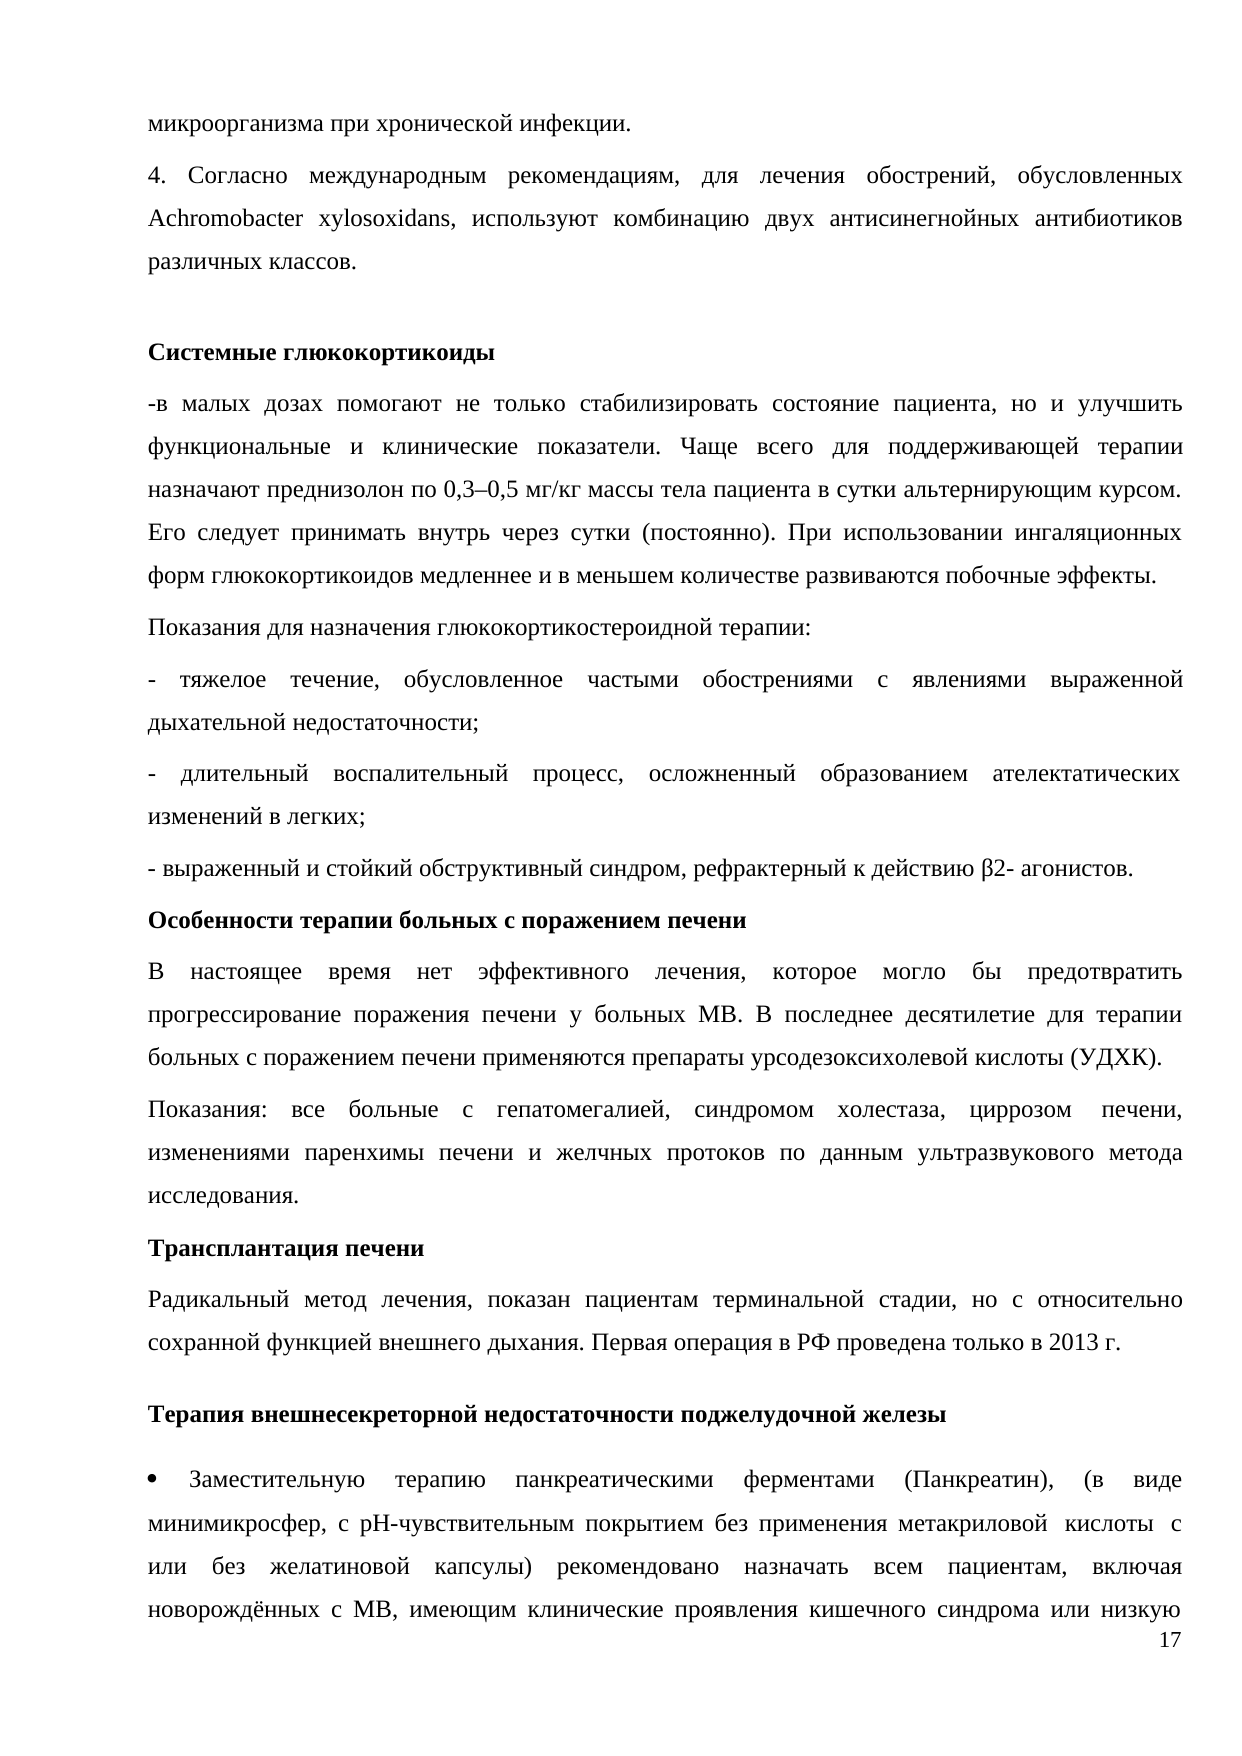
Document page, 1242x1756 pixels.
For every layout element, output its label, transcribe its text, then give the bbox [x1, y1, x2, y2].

list Согласно международным рекомендациям, для лечения обострений, обусловленных Achromobacter xylosoxidans, используют комбинацию двух антисинегнойных антибиотиков различных классов. [148, 160, 1183, 275]
list длительный воспалительный процесс, осложненный образованием ателектатических изменений в легких; [148, 758, 1180, 829]
list тяжелое течение, обусловленное частыми обострениями с явлениями выраженной дыхательной недостаточности; [148, 664, 1183, 736]
text В настоящее время нет эффективного лечения, которое могло бы предотвратить прогрессирование поражения печени у больных МВ. В последнее десятилетие для терапии больных с поражением печени применяются препараты урсодезоксихолевой кислоты (УДХК). [148, 956, 1183, 1071]
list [148, 108, 1182, 137]
subtitle Системные глюкокортикоиды [148, 337, 1229, 365]
subtitle Особенности терапии больных с поражением печени [148, 905, 1229, 933]
subtitle Трансплантация печени [148, 1233, 1229, 1261]
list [148, 1464, 1182, 1623]
text Радикальный метод лечения, показан пациентам терминальной стадии, но с относительно сохранной функцией внешнего дыхания. Первая операция в РФ проведена только в 2013 г. [148, 1284, 1183, 1356]
text Показания для назначения глюкокортикостероидной терапии: [148, 612, 1229, 641]
list выраженный и стойкий обструктивный синдром, рефрактерный к действию β2- агонистов. [147, 853, 1229, 881]
text Показания: все больные с гепатомегалией, синдромом холестаза, циррозом печени, изменениями паренхимы печени и желчных протоков по данным ультразвукового метода исследования. [148, 1094, 1183, 1209]
subtitle Терапия внешнесекреторной недостаточности поджелудочной железы [148, 1399, 1229, 1428]
text -в малых дозах помогают не только стабилизировать состояние пациента, но и улучшить функциональные и клинические показатели. Чаще всего для поддерживающей терапии назначают преднизолон по 0,3–0,5 мг/кг массы тела пациента в сутки альтернирующим курсом. Его следует принимать внутрь через сутки (постоянно). При использовании ингаляционных форм глюкокортикоидов медленнее и в меньшем количестве развиваются побочные эффекты. [148, 388, 1183, 589]
